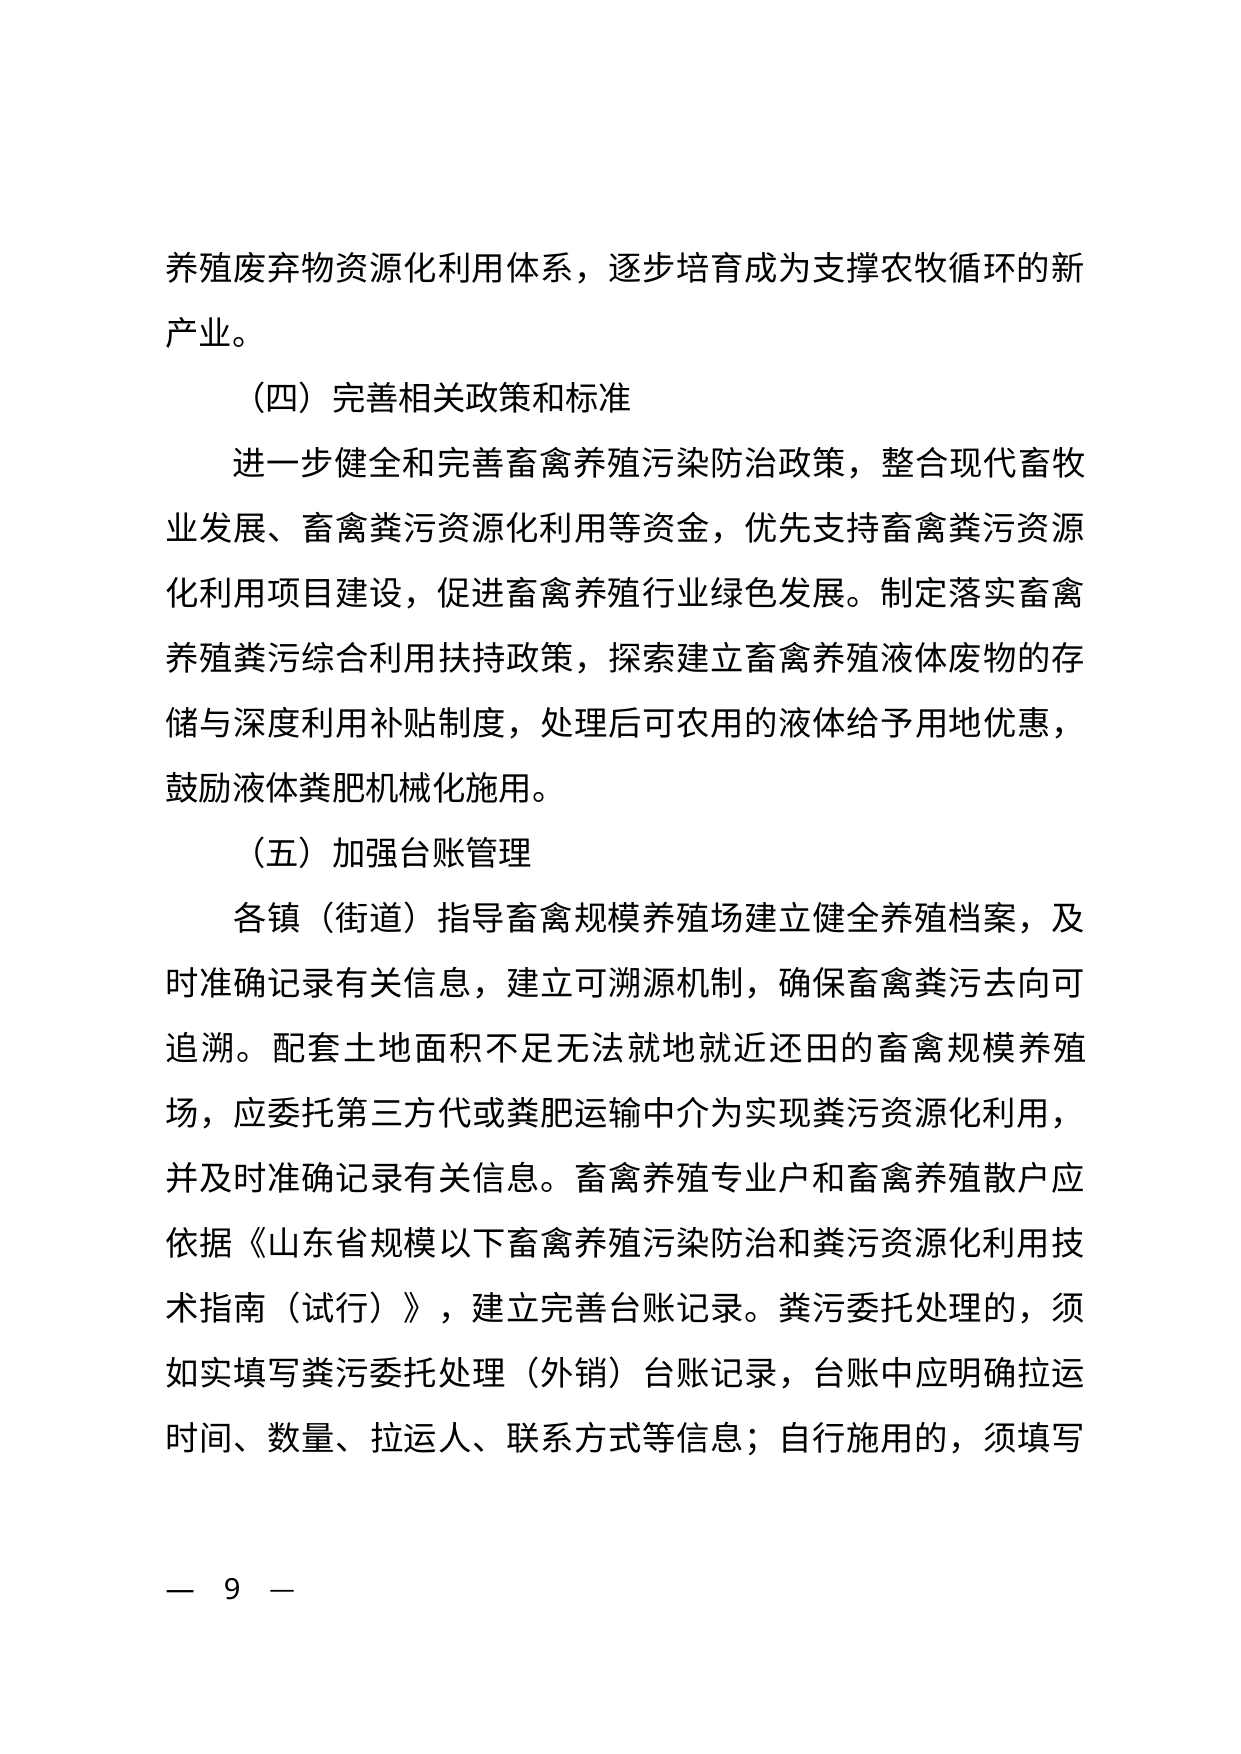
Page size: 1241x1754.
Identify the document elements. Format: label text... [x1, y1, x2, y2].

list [165, 883, 1087, 1468]
list 加强台账管理 [165, 818, 1087, 883]
text （四）完善相关政策和标准 [165, 363, 1087, 428]
text 进一步健全和完善畜禽养殖污染防治政策，整合现代畜牧业发展、畜禽粪污资源化利用等资金，优先支持畜禽粪污资源化利用项目建设，促进畜禽养殖行业绿色发展。制定落实畜禽养殖粪污综合利用扶持政策，探索建立畜禽养殖液体废物的存储与深度利用补贴制度，处理后可农用的液体给予用地优惠，鼓励液体粪肥机械化施用。 [165, 428, 1087, 818]
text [165, 233, 1087, 363]
